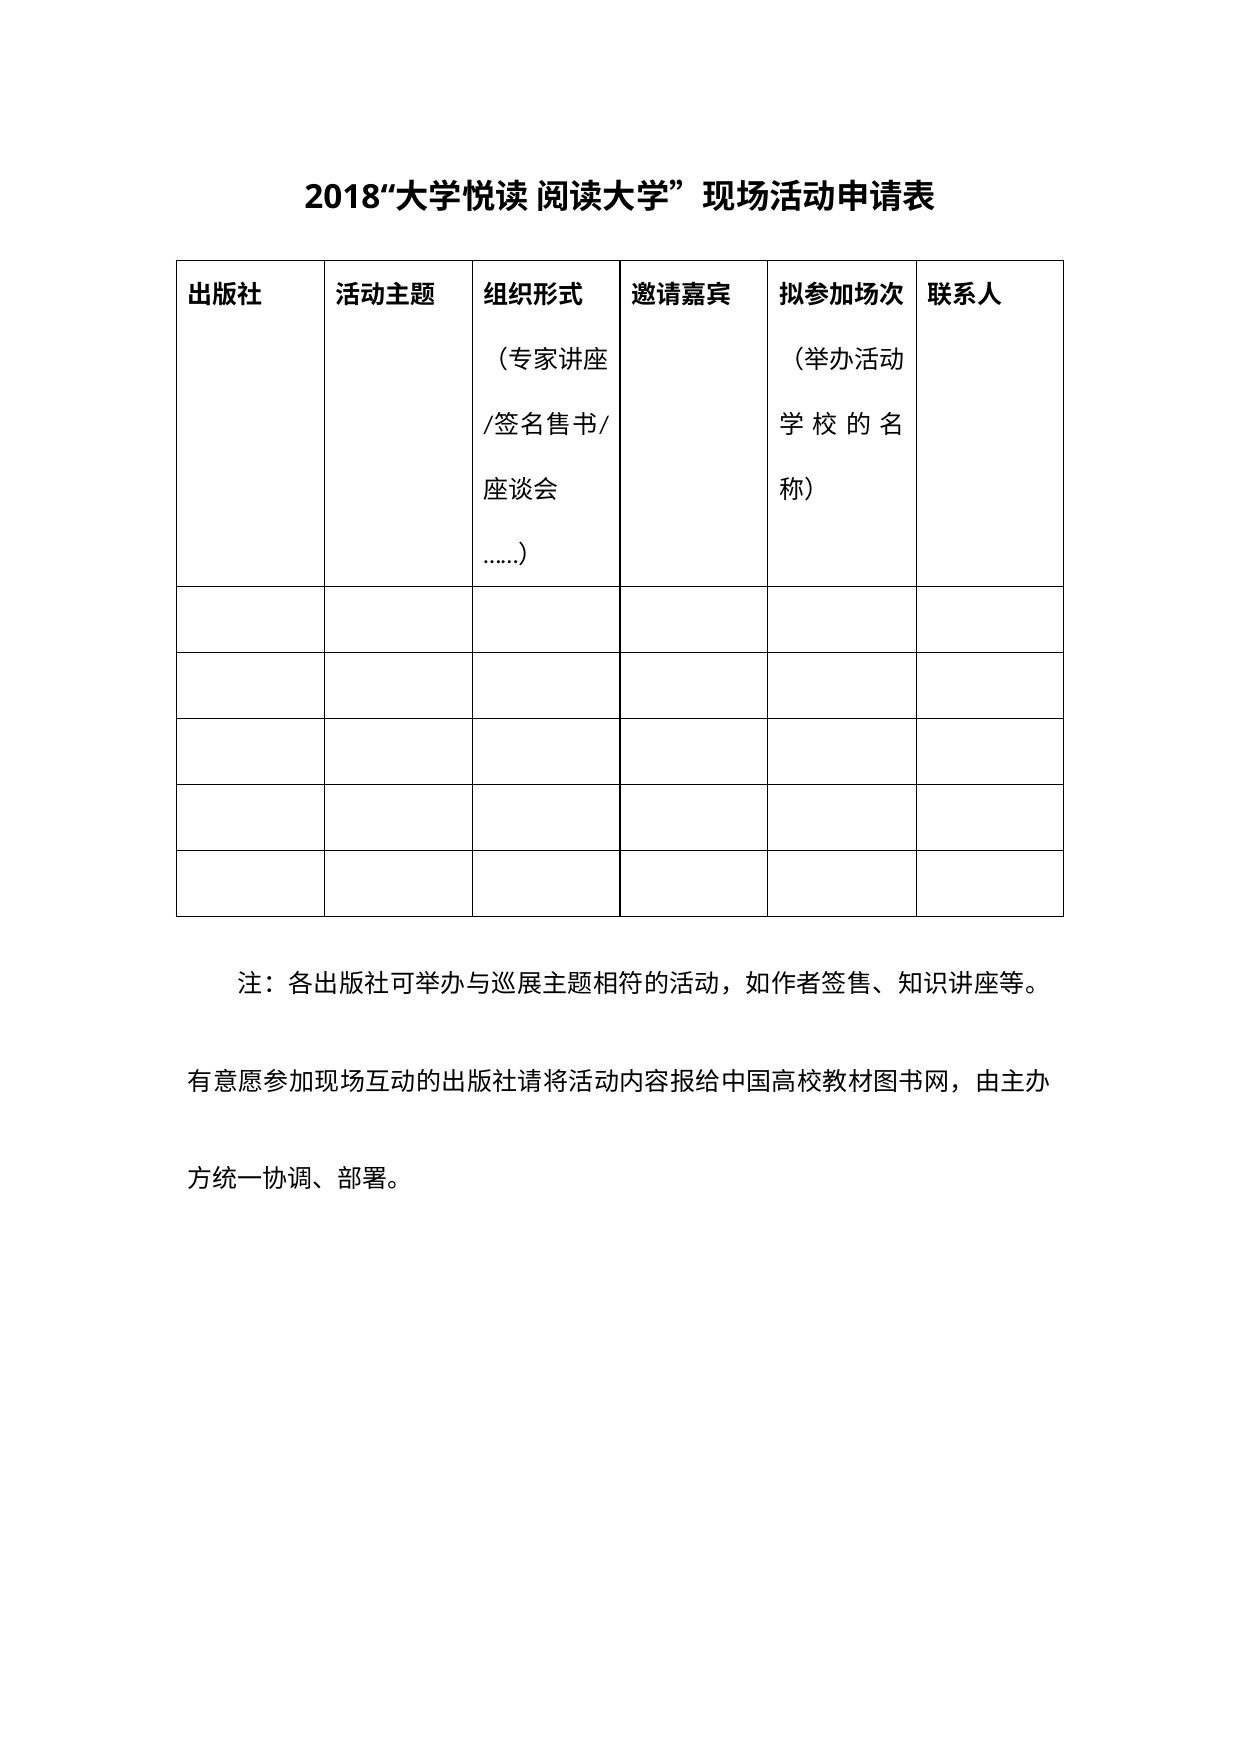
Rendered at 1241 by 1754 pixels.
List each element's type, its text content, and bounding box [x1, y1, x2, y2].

table_header 出版社 [177, 261, 324, 586]
table_cell [325, 653, 472, 718]
table_cell [177, 719, 324, 784]
table_cell [473, 653, 619, 718]
table_header 组织形式 （专家讲座/签名售书/座谈会 ……） [473, 261, 619, 586]
table_header 活动主题 [325, 261, 472, 586]
table_cell [473, 587, 619, 652]
table_cell [325, 587, 472, 652]
table_cell [325, 785, 472, 850]
table_cell [473, 719, 619, 784]
table_cell [917, 851, 1063, 916]
text 注：各出版社可举办与巡展主题相符的活动，如作者签售、知识讲座等。有意愿参加现场互动的出版社请将活动内容报给中国高校教材图书网，由主办方统一协调、部署。 [187, 949, 1053, 1209]
table_cell [621, 587, 767, 652]
table_cell [325, 719, 472, 784]
table_cell [177, 587, 324, 652]
table_cell [768, 653, 916, 718]
table_cell [768, 785, 916, 850]
table_cell [621, 653, 767, 718]
table_header 拟参加场次（举办活动 学校的名称） [768, 261, 916, 586]
table_header 联系人 [917, 261, 1063, 586]
table_cell [768, 719, 916, 784]
table_cell [621, 719, 767, 784]
table_cell [325, 851, 472, 916]
table_cell [177, 653, 324, 718]
table_cell [473, 851, 619, 916]
table_cell [177, 851, 324, 916]
table_cell [917, 653, 1063, 718]
table_header 邀请嘉宾 [621, 261, 767, 586]
table_cell [768, 851, 916, 916]
table_cell [917, 785, 1063, 850]
table_cell [177, 785, 324, 850]
text 2018“大学悦读 阅读大学”现场活动申请表 [187, 162, 1053, 227]
table_cell [917, 587, 1063, 652]
table_cell [473, 785, 619, 850]
table_cell [917, 719, 1063, 784]
table_cell [621, 851, 767, 916]
table_cell [768, 587, 916, 652]
table_cell [621, 785, 767, 850]
